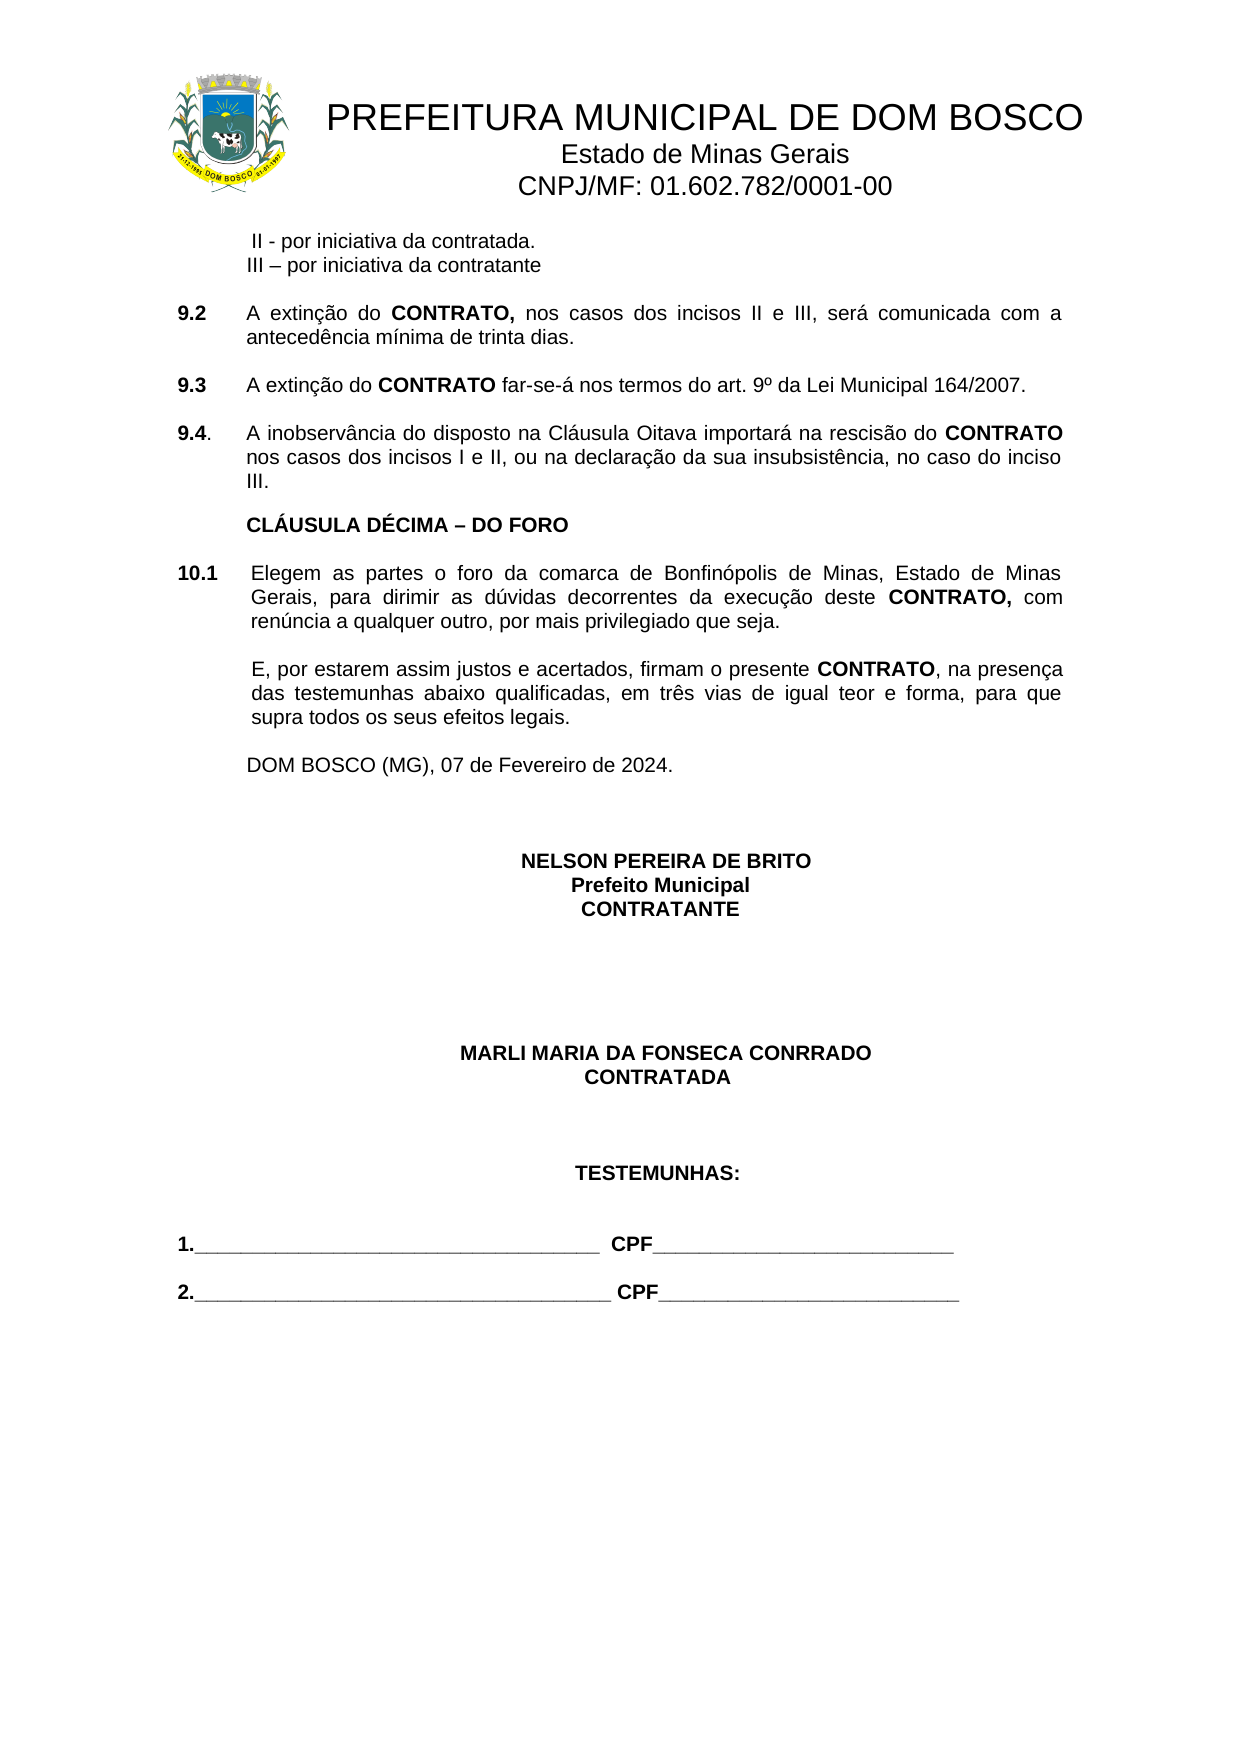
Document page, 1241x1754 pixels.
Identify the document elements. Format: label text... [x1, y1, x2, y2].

text CONTRATADA [252, 1064, 1063, 1088]
text 10.1 Elegem as partes o foro da comarca de Bonfinópolis de Minas, Estado de Minas Gerais, para dirimir as dúvidas decorrentes da execução deste CONTRATO, com renúncia a qualquer outro, por mais privilegiado que seja. [177, 561, 1063, 633]
text DOM BOSCO (MG), 07 de Fevereiro de 2024. [177, 753, 1063, 777]
text II - por iniciativa da contratada. [177, 229, 1063, 253]
text 9.4. A inobservância do disposto na Cláusula Oitava importará na rescisão do CONTRATO nos casos dos incisos I e II, ou na declaração da sua insubsistência, no caso do inciso III. [177, 421, 1063, 492]
text 2.____________________________________ CPF__________________________ [177, 1280, 1063, 1304]
text 9.2 A extinção do CONTRATO, nos casos dos incisos II e III, será comunicada com a antecedência mínima de trinta dias. [177, 301, 1063, 349]
text 1.___________________________________ CPF__________________________ [177, 1232, 1063, 1256]
text III – por iniciativa da contratante [177, 253, 1063, 277]
text E, por estarem assim justos e acertados, firmam o presente CONTRATO, na presença das testemunhas abaixo qualificadas, em três vias de igual teor e forma, para que supra todos os seus efeitos legais. [251, 657, 1063, 729]
text Prefeito Municipal [252, 873, 1063, 897]
text MARLI MARIA DA FONSECA CONRRADO [252, 1041, 1063, 1064]
text NELSON PEREIRA DE BRITO [252, 849, 1063, 873]
text CONTRATANTE [177, 897, 1063, 921]
text TESTEMUNHAS: [252, 1160, 1063, 1184]
subtitle CLÁUSULA DÉCIMA – DO FORO [177, 513, 1063, 537]
text 9.3 A extinção do CONTRATO far-se-á nos termos do art. 9º da Lei Municipal 164/2007. [177, 373, 1063, 397]
